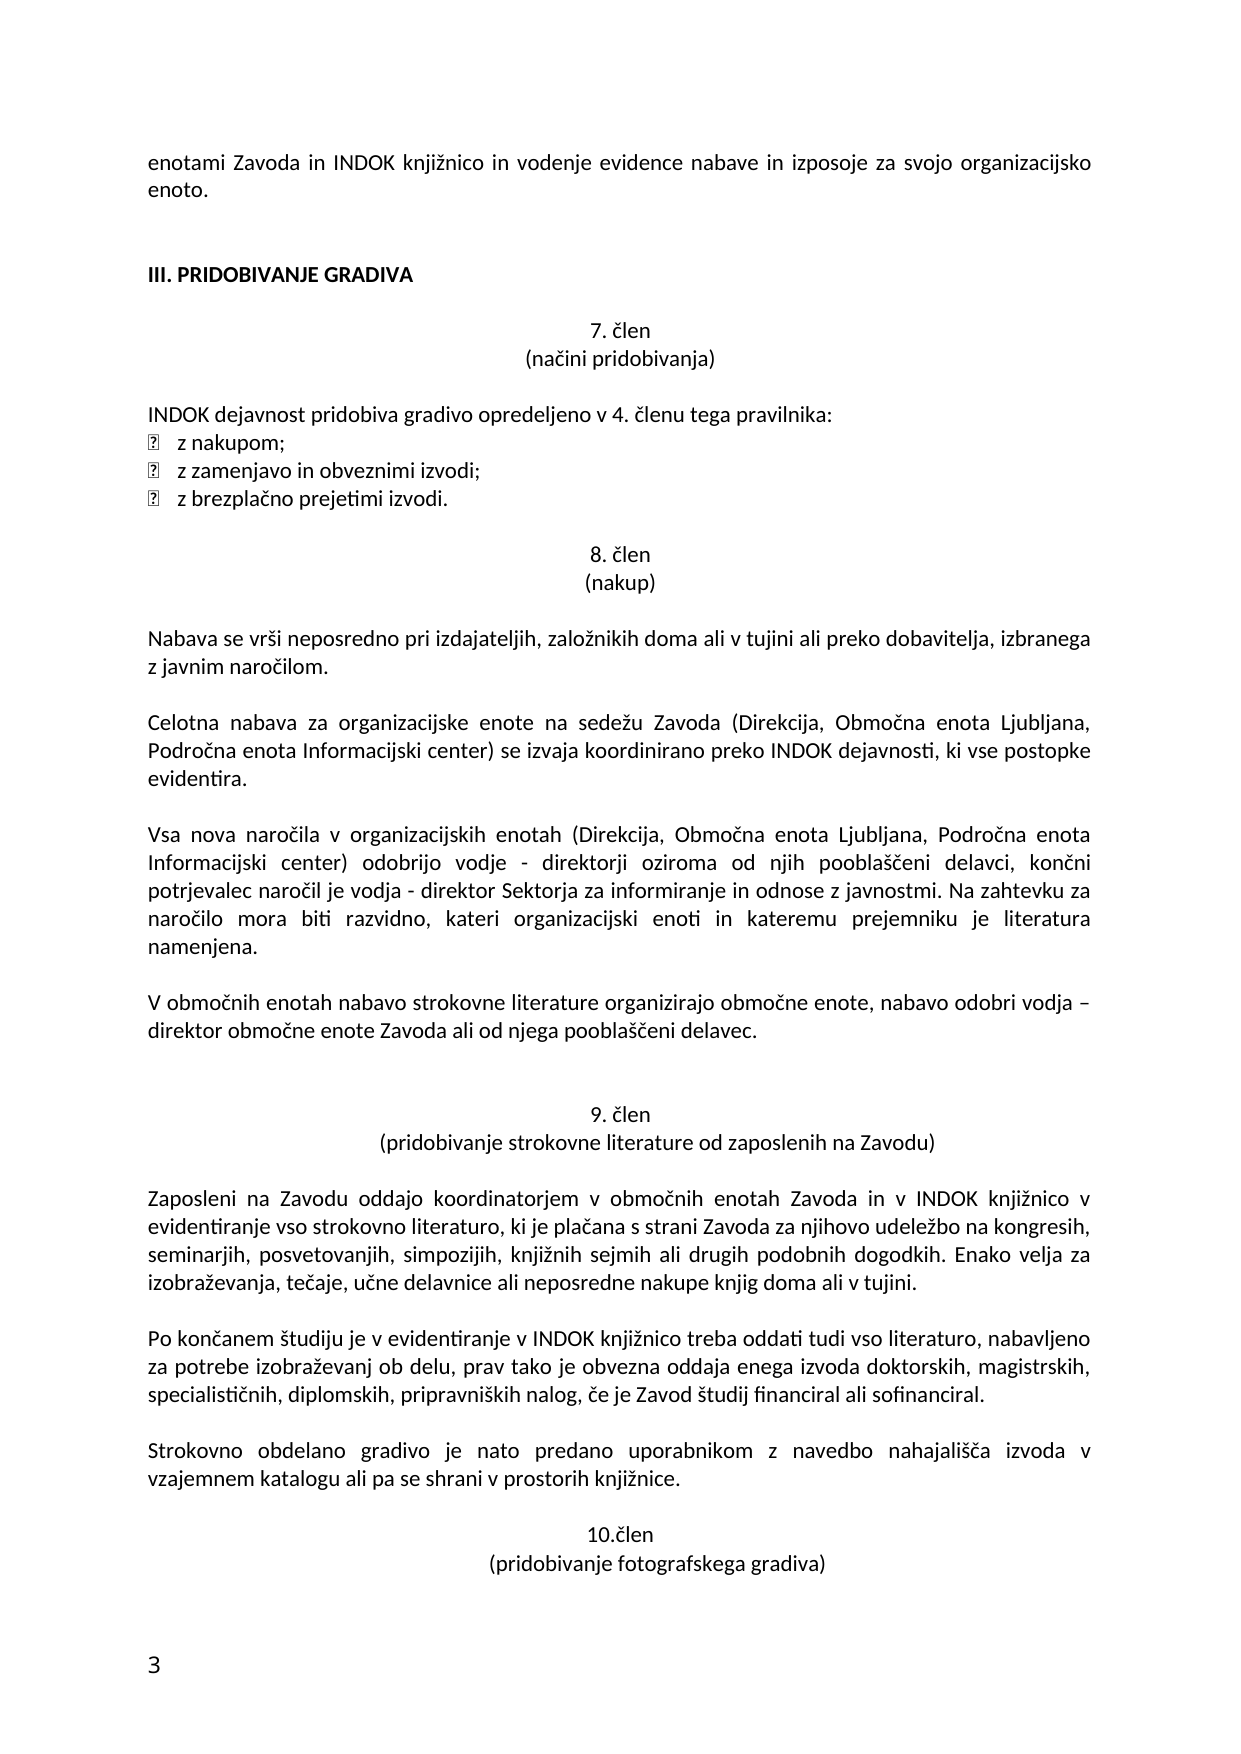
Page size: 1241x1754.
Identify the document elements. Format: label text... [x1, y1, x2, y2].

text Nabava se vrši neposredno pri izdajateljih, založnikih doma ali v tujini ali preko dobavitelja, izbranega z javnim naročilom. [148, 624, 1093, 680]
text Zaposleni na Zavodu oddajo koordinatorjem v območnih enotah Zavoda in v INDOK knjižnico v evidentiranje vso strokovno literaturo, ki je plačana s strani Zavoda za njihovo udeležbo na kongresih, seminarjih, posvetovanjih, simpozijih, knjižnih sejmih ali drugih podobnih dogodkih. Enako velja za izobraževanja, tečaje, učne delavnice ali neposredne nakupe knjig doma ali v tujini. [148, 1184, 1093, 1296]
text Celotna nabava za organizacijske enote na sedežu Zavoda (Direkcija, Območna enota Ljubljana, Področna enota Informacijski center) se izvaja koordinirano preko INDOK dejavnosti, ki vse postopke evidentira. [148, 708, 1093, 792]
text 8. člen [148, 540, 1093, 568]
text (nakup) [148, 568, 1093, 596]
list z nakupom; [148, 428, 1093, 456]
list (pridobivanje fotografskega gradiva) [223, 1549, 1093, 1577]
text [148, 148, 1093, 204]
list z brezplačno prejetimi izvodi. [148, 484, 1093, 512]
text 10.člen [148, 1521, 1093, 1549]
text III. PRIDOBIVANJE GRADIVA [148, 260, 1093, 288]
text Po končanem študiju je v evidentiranje v INDOK knjižnico treba oddati tudi vso literaturo, nabavljeno za potrebe izobraževanj ob delu, prav tako je obvezna oddaja enega izvoda doktorskih, magistrskih, specialističnih, diplomskih, pripravniških nalog, če je Zavod študij financiral ali sofinanciral. [148, 1324, 1093, 1408]
text INDOK dejavnost pridobiva gradivo opredeljeno v 4. členu tega pravilnika: [148, 400, 1093, 428]
text 9. člen [148, 1100, 1093, 1128]
text (načini pridobivanja) [148, 344, 1093, 372]
text V območnih enotah nabavo strokovne literature organizirajo območne enote, nabavo odobri vodja – direktor območne enote Zavoda ali od njega pooblaščeni delavec. [148, 988, 1093, 1044]
text Vsa nova naročila v organizacijskih enotah (Direkcija, Območna enota Ljubljana, Področna enota Informacijski center) odobrijo vodje - direktorji oziroma od njih pooblaščeni delavci, končni potrjevalec naročil je vodja - direktor Sektorja za informiranje in odnose z javnostmi. Na zahtevku za naročilo mora biti razvidno, kateri organizacijski enoti in kateremu prejemniku je literatura namenjena. [148, 820, 1093, 960]
text 7. člen [148, 316, 1093, 344]
text Strokovno obdelano gradivo je nato predano uporabnikom z navedbo nahajališča izvoda v vzajemnem katalogu ali pa se shrani v prostorih knjižnice. [148, 1437, 1093, 1493]
list z zamenjavo in obveznimi izvodi; [148, 456, 1093, 484]
list (pridobivanje strokovne literature od zaposlenih na Zavodu) [223, 1128, 1093, 1156]
